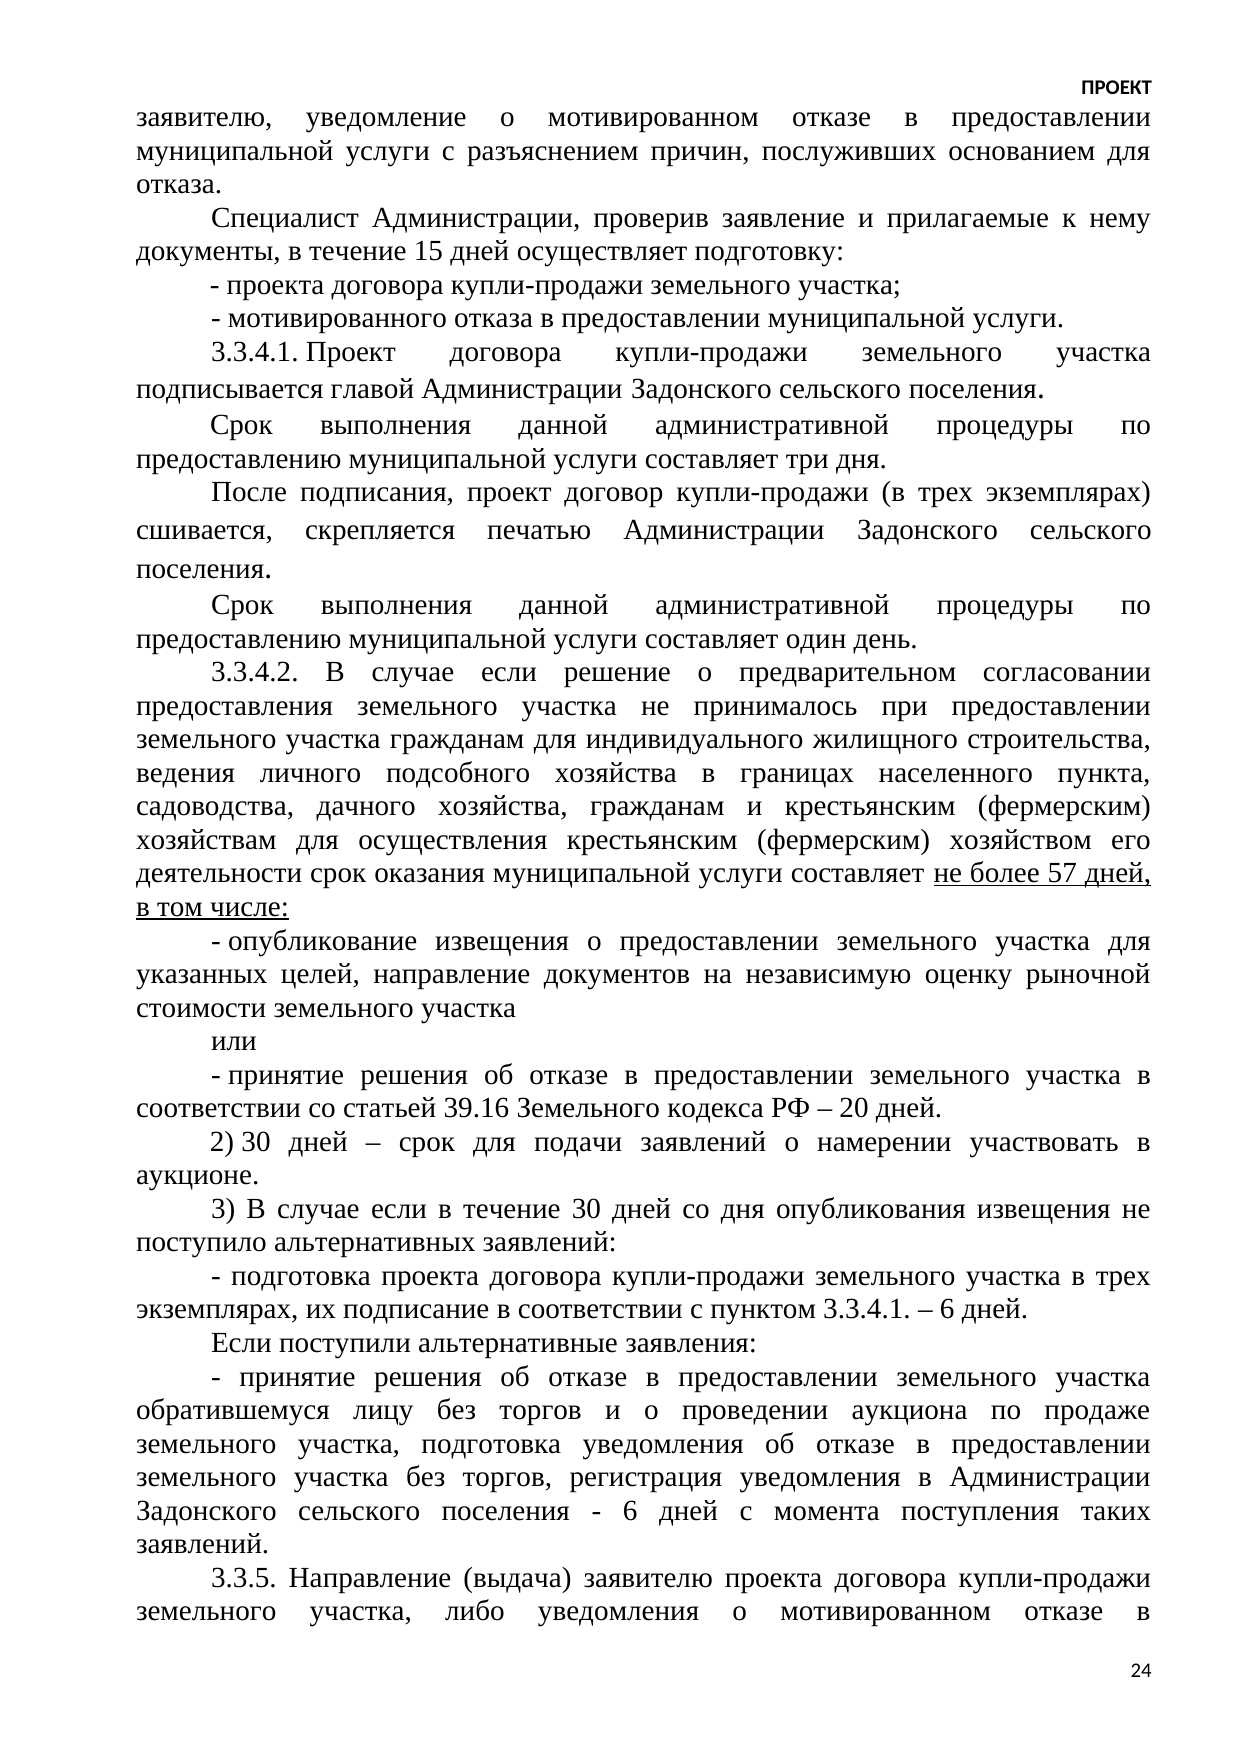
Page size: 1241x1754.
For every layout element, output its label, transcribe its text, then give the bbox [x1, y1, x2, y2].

text 3) В случае если в течение 30 дней со дня опубликования извещения не поступило альтернативных заявлений: [136, 1191, 1152, 1258]
text - проекта договора купли-продажи земельного участка; [136, 267, 1152, 301]
text 3.3.4.1. Проект договора купли-продажи земельного участка подписывается главой Администрации Задонского сельского поселения. [136, 334, 1152, 407]
text 2) 30 дней – срок для подачи заявлений о намерении участвовать в аукционе. [136, 1124, 1152, 1191]
text - принятие решения об отказе в предоставлении земельного участка обратившемуся лицу без торгов и о проведении аукциона по продаже земельного участка, подготовка уведомления об отказе в предоставлении земельного участка без торгов, регистрация уведомления в Администрации Задонского сельского поселения - 6 дней с момента поступления таких заявлений. [136, 1359, 1152, 1560]
text - подготовка проекта договора купли-продажи земельного участка в трех экземплярах, их подписание в соответствии с пунктом 3.3.4.1. – 6 дней. [136, 1258, 1152, 1325]
text - опубликование извещения о предоставлении земельного участка для указанных целей, направление документов на независимую оценку рыночной стоимости земельного участка [136, 923, 1152, 1023]
text Специалист Администрации, проверив заявление и прилагаемые к нему документы, в течение 15 дней осуществляет подготовку: [136, 200, 1152, 267]
text - принятие решения об отказе в предоставлении земельного участка в соответствии со статьей 39.16 Земельного кодекса РФ – 20 дней. [136, 1057, 1152, 1124]
text Срок выполнения данной административной процедуры по предоставлению муниципальной услуги составляет один день. [136, 587, 1152, 654]
text После подписания, проект договор купли-продажи (в трех экземплярах) сшивается, скрепляется печатью Администрации Задонского сельского поселения. [136, 474, 1152, 587]
text - мотивированного отказа в предоставлении муниципальной услуги. [136, 301, 1152, 334]
text Если поступили альтернативные заявления: [136, 1325, 1152, 1359]
text Срок выполнения данной административной процедуры по предоставлению муниципальной услуги составляет три дня. [136, 407, 1152, 474]
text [136, 1560, 1152, 1627]
text или [136, 1023, 1152, 1057]
text 3.3.4.2. В случае если решение о предварительном согласовании предоставления земельного участка не принималось при предоставлении земельного участка гражданам для индивидуального жилищного строительства, ведения личного подсобного хозяйства в границах населенного пункта, садоводства, дачного хозяйства, гражданам и крестьянским (фермерским) хозяйствам для осуществления крестьянским (фермерским) хозяйством его деятельности срок оказания муниципальной услуги составляет не более 57 дней, в том числе: [136, 654, 1152, 923]
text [136, 99, 1152, 200]
